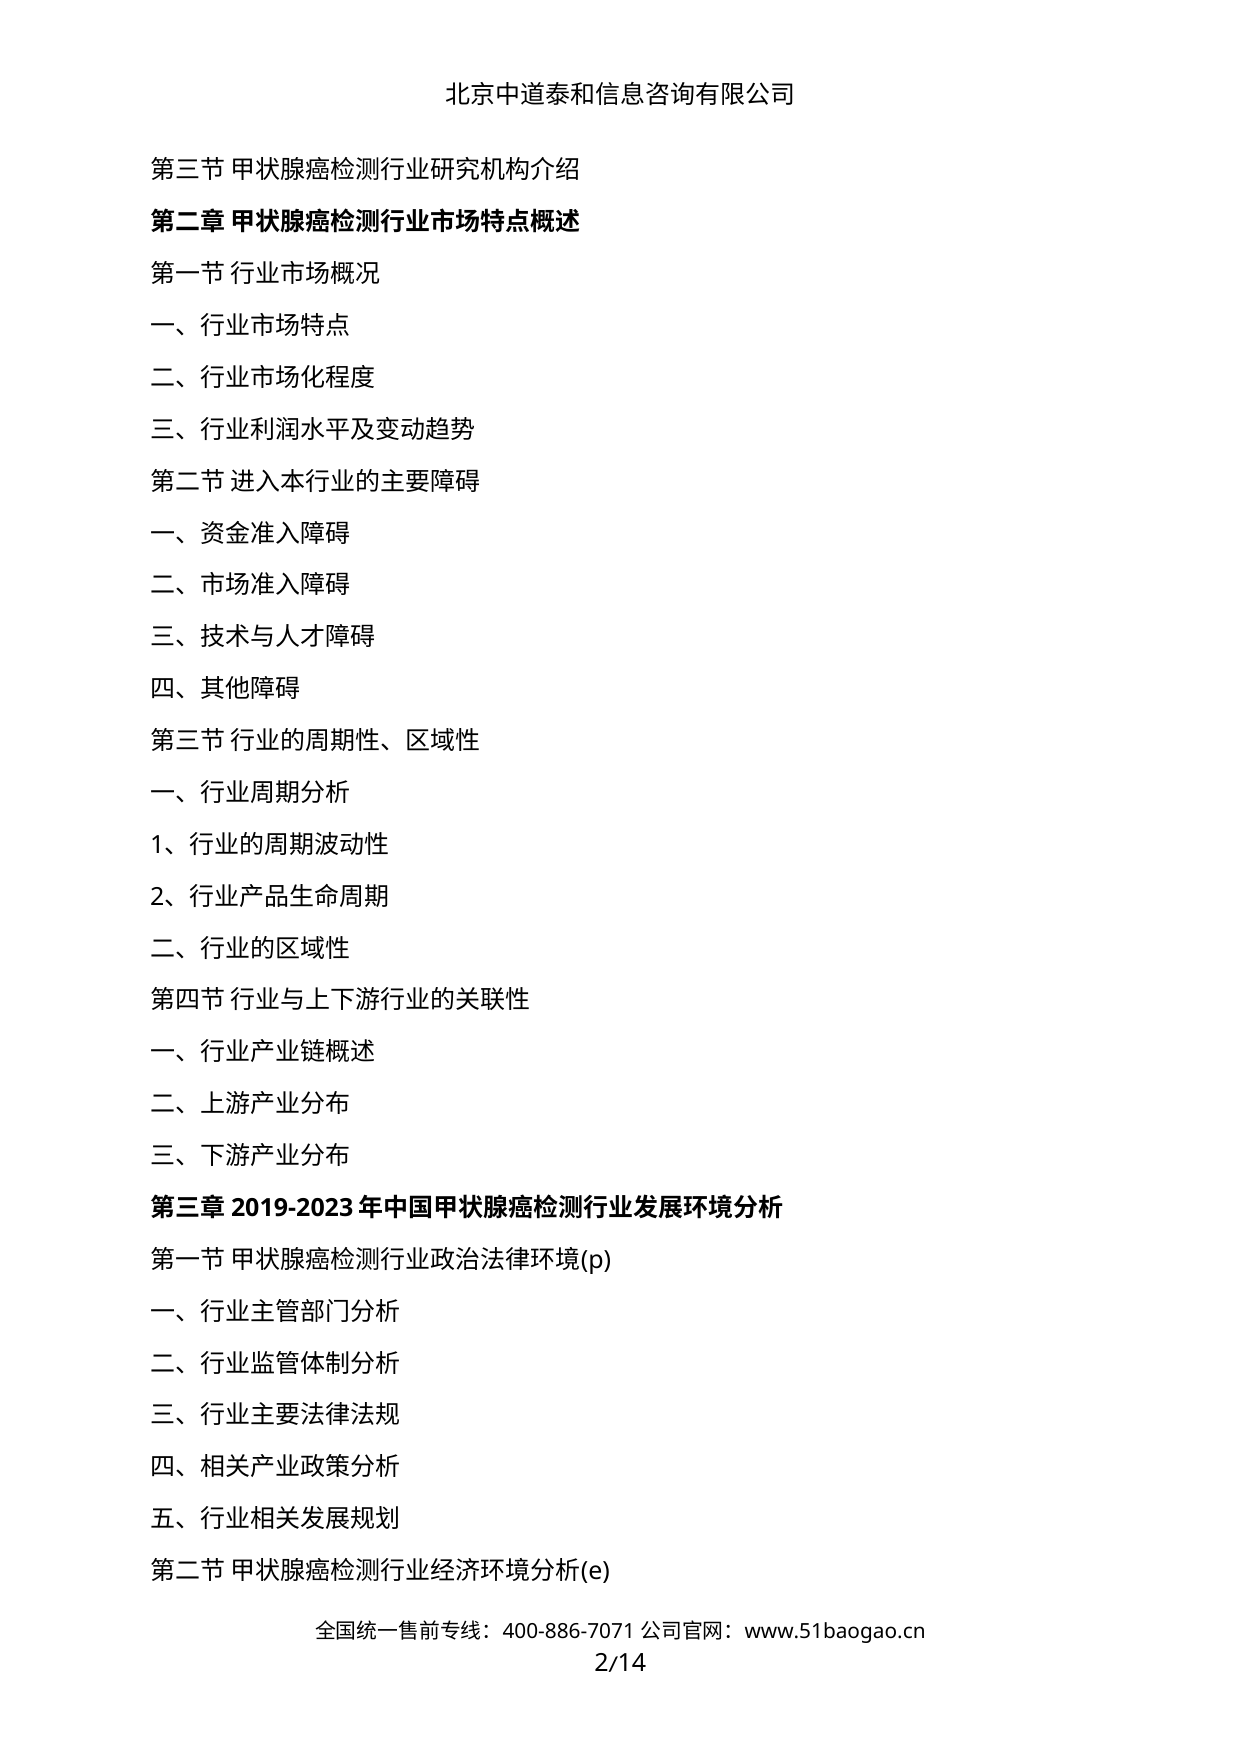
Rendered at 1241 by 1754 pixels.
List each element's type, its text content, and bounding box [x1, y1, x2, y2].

text 第四节 行业与上下游行业的关联性 [150, 980, 1090, 1016]
text 1、行业的周期波动性 [150, 824, 1090, 861]
text 四、其他障碍 [150, 669, 1090, 705]
text 第二节 进入本行业的主要障碍 [150, 461, 1090, 497]
text 三、行业利润水平及变动趋势 [150, 409, 1090, 446]
text 二、行业监管体制分析 [150, 1343, 1090, 1379]
text 二、行业市场化程度 [150, 357, 1090, 394]
text 二、上游产业分布 [150, 1084, 1090, 1120]
text 第一节 甲状腺癌检测行业政治法律环境(p) [150, 1239, 1090, 1276]
text 第三节 行业的周期性、区域性 [150, 721, 1090, 757]
text 第一节 行业市场概况 [150, 254, 1090, 290]
text 二、行业的区域性 [150, 928, 1090, 964]
text 第三章 2019-2023年中国甲状腺癌检测行业发展环境分析 [150, 1187, 1090, 1224]
text 三、技术与人才障碍 [150, 617, 1090, 653]
text 第三节 甲状腺癌检测行业研究机构介绍 [150, 150, 1090, 186]
text 五、行业相关发展规划 [150, 1499, 1090, 1535]
text 一、行业主管部门分析 [150, 1291, 1090, 1327]
text 一、行业周期分析 [150, 772, 1090, 809]
text 三、下游产业分布 [150, 1136, 1090, 1172]
text 一、行业产业链概述 [150, 1032, 1090, 1068]
text 四、相关产业政策分析 [150, 1447, 1090, 1483]
text 二、市场准入障碍 [150, 565, 1090, 601]
text 一、资金准入障碍 [150, 513, 1090, 549]
text 第二章 甲状腺癌检测行业市场特点概述 [150, 202, 1090, 238]
text 2、行业产品生命周期 [150, 876, 1090, 912]
text 一、行业市场特点 [150, 306, 1090, 342]
text 三、行业主要法律法规 [150, 1395, 1090, 1431]
text 第二节 甲状腺癌检测行业经济环境分析(e) [150, 1551, 1090, 1587]
